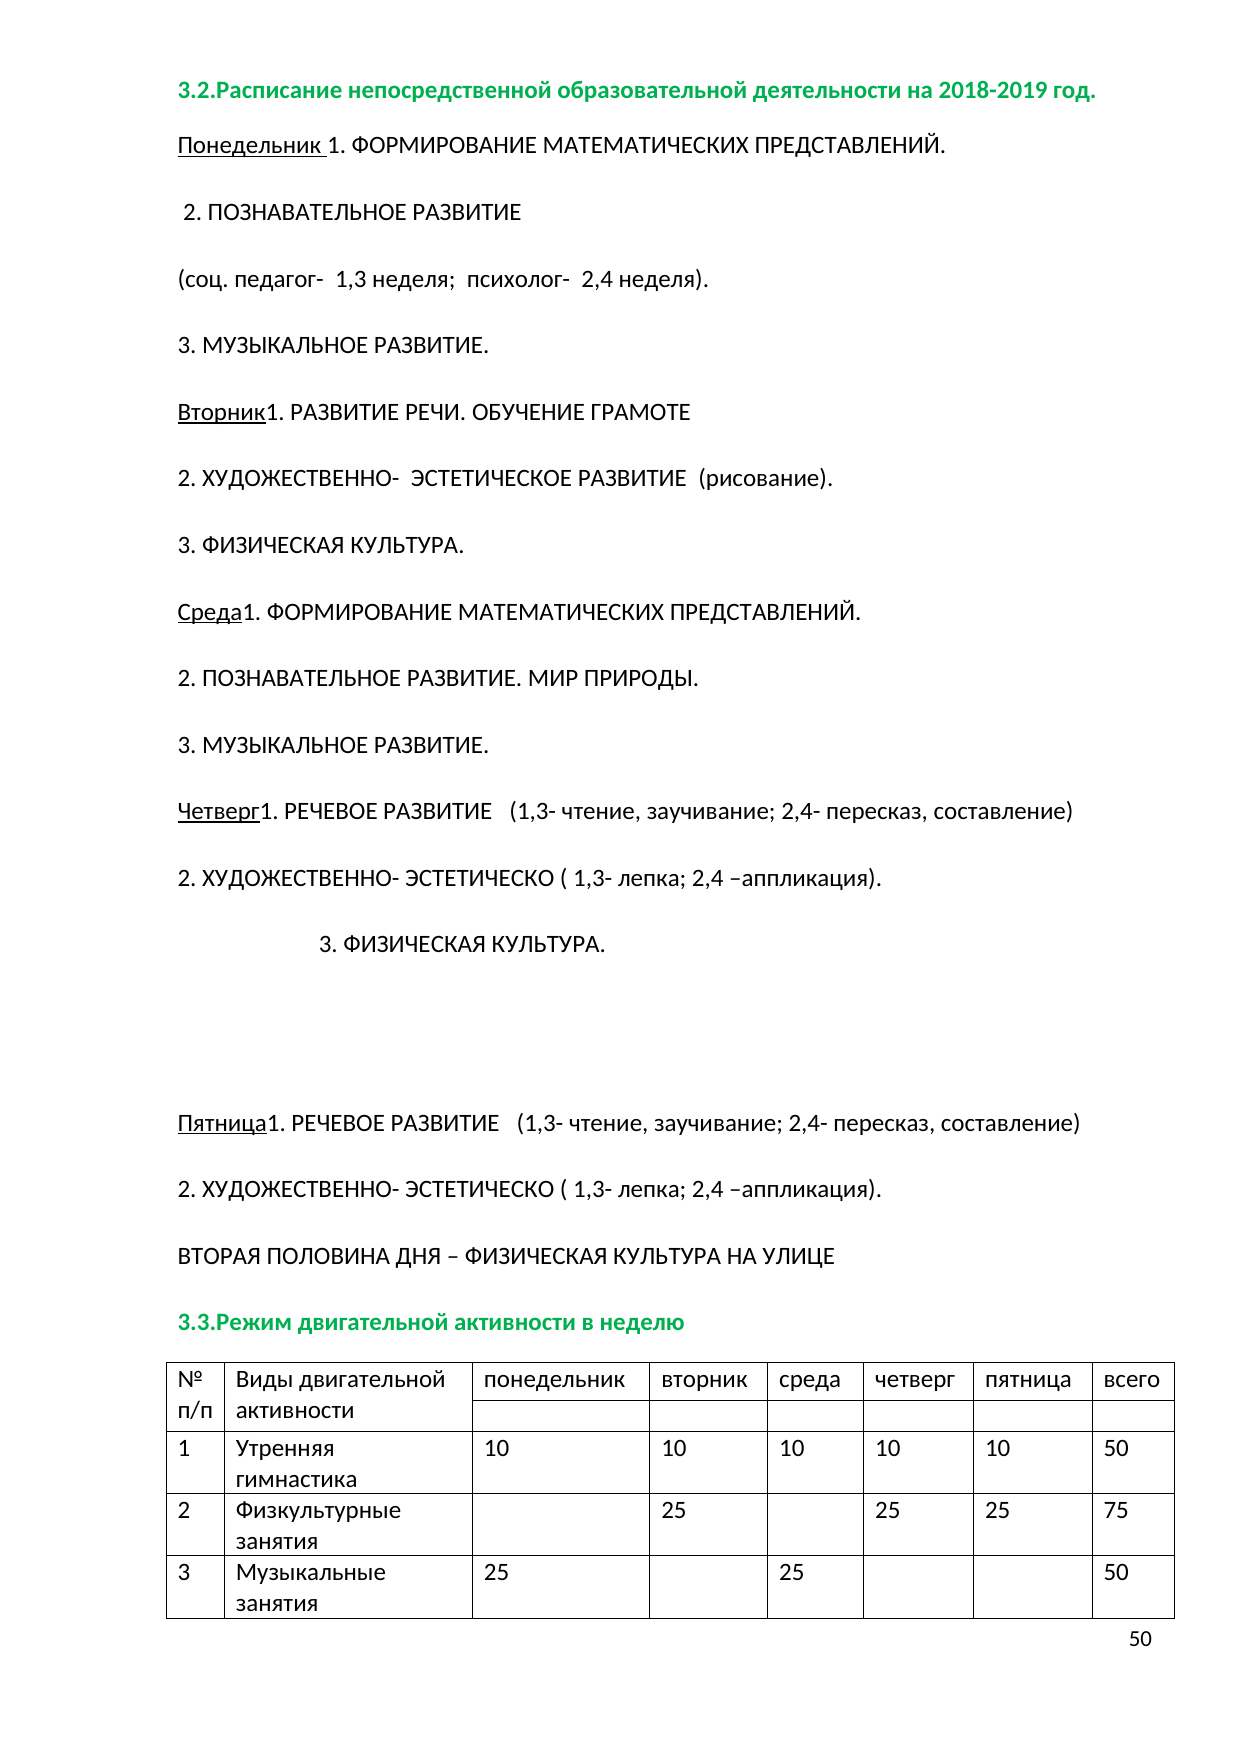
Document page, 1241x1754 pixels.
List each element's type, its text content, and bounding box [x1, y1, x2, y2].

table_header Виды двигательной активности [225, 1363, 472, 1431]
table_cell [650, 1401, 767, 1431]
table_header среда [768, 1363, 863, 1400]
table_cell Утренняя гимнастика [225, 1432, 472, 1493]
table_cell 2 [167, 1494, 224, 1555]
table_cell [864, 1401, 973, 1431]
text Пятница1. РЕЧЕВОЕ РАЗВИТИЕ (1,3- чтение, заучивание; 2,4- пересказ, составление) [177, 1107, 1152, 1137]
table_cell Музыкальные занятия [225, 1556, 472, 1617]
text 3. ФИЗИЧЕСКАЯ КУЛЬТУРА. [177, 928, 1152, 959]
table_cell 50 [1093, 1556, 1174, 1617]
table_cell [864, 1556, 973, 1617]
table_cell 10 [650, 1432, 767, 1493]
table_cell 10 [864, 1432, 973, 1493]
text 2. ХУДОЖЕСТВЕННО- ЭСТЕТИЧЕСКО ( 1,3- лепка; 2,4 –аппликация). [177, 862, 1152, 892]
table_cell [473, 1401, 649, 1431]
table_cell 25 [768, 1556, 863, 1617]
table_cell [768, 1494, 863, 1555]
table_cell 10 [473, 1432, 649, 1493]
table_cell 3 [167, 1556, 224, 1617]
table_cell Физкультурные занятия [225, 1494, 472, 1555]
table_cell [974, 1401, 1092, 1431]
table_header № п/п [167, 1363, 224, 1431]
table_cell 1 [167, 1432, 224, 1493]
table_cell 25 [650, 1494, 767, 1555]
text Среда1. ФОРМИРОВАНИЕ МАТЕМАТИЧЕСКИХ ПРЕДСТАВЛЕНИЙ. [177, 596, 1152, 626]
table_cell 50 [1093, 1432, 1174, 1493]
table_header всего [1093, 1363, 1174, 1400]
text 2. ПОЗНАВАТЕЛЬНОЕ РАЗВИТИЕ. МИР ПРИРОДЫ. [177, 662, 1152, 693]
text 2. ПОЗНАВАТЕЛЬНОЕ РАЗВИТИЕ [177, 196, 1152, 227]
table_cell 25 [864, 1494, 973, 1555]
text Понедельник 1. ФОРМИРОВАНИЕ МАТЕМАТИЧЕСКИХ ПРЕДСТАВЛЕНИЙ. [177, 130, 1152, 160]
text 3. МУЗЫКАЛЬНОЕ РАЗВИТИЕ. [177, 729, 1152, 759]
table_cell 10 [974, 1432, 1092, 1493]
table_cell [650, 1556, 767, 1617]
text ВТОРАЯ ПОЛОВИНА ДНЯ – ФИЗИЧЕСКАЯ КУЛЬТУРА НА УЛИЦЕ [177, 1240, 1152, 1270]
text 3.2.Расписание непосредственной образовательной деятельности на 2018-2019 год. [177, 74, 1115, 104]
table_cell 75 [1093, 1494, 1174, 1555]
text 2. ХУДОЖЕСТВЕННО- ЭСТЕТИЧЕСКОЕ РАЗВИТИЕ (рисование). [177, 462, 1152, 493]
text 3.3.Режим двигательной активности в неделю [177, 1306, 1152, 1337]
table_header понедельник [473, 1363, 649, 1400]
table_cell 10 [768, 1432, 863, 1493]
table_header пятница [974, 1363, 1092, 1400]
table_header вторник [650, 1363, 767, 1400]
table_cell 25 [473, 1556, 649, 1617]
text 2. ХУДОЖЕСТВЕННО- ЭСТЕТИЧЕСКО ( 1,3- лепка; 2,4 –аппликация). [177, 1173, 1152, 1204]
table_header четверг [864, 1363, 973, 1400]
text Четверг1. РЕЧЕВОЕ РАЗВИТИЕ (1,3- чтение, заучивание; 2,4- пересказ, составление) [177, 795, 1152, 826]
table_cell [974, 1556, 1092, 1617]
table_cell [768, 1401, 863, 1431]
table_cell [1093, 1401, 1174, 1431]
text 3. ФИЗИЧЕСКАЯ КУЛЬТУРА. [177, 529, 1152, 559]
text (соц. педагог- 1,3 неделя; психолог- 2,4 неделя). [177, 263, 1152, 293]
table_cell [473, 1494, 649, 1555]
text Вторник1. РАЗВИТИЕ РЕЧИ. ОБУЧЕНИЕ ГРАМОТЕ [177, 396, 1152, 426]
text 3. МУЗЫКАЛЬНОЕ РАЗВИТИЕ. [177, 329, 1152, 360]
table_cell 25 [974, 1494, 1092, 1555]
